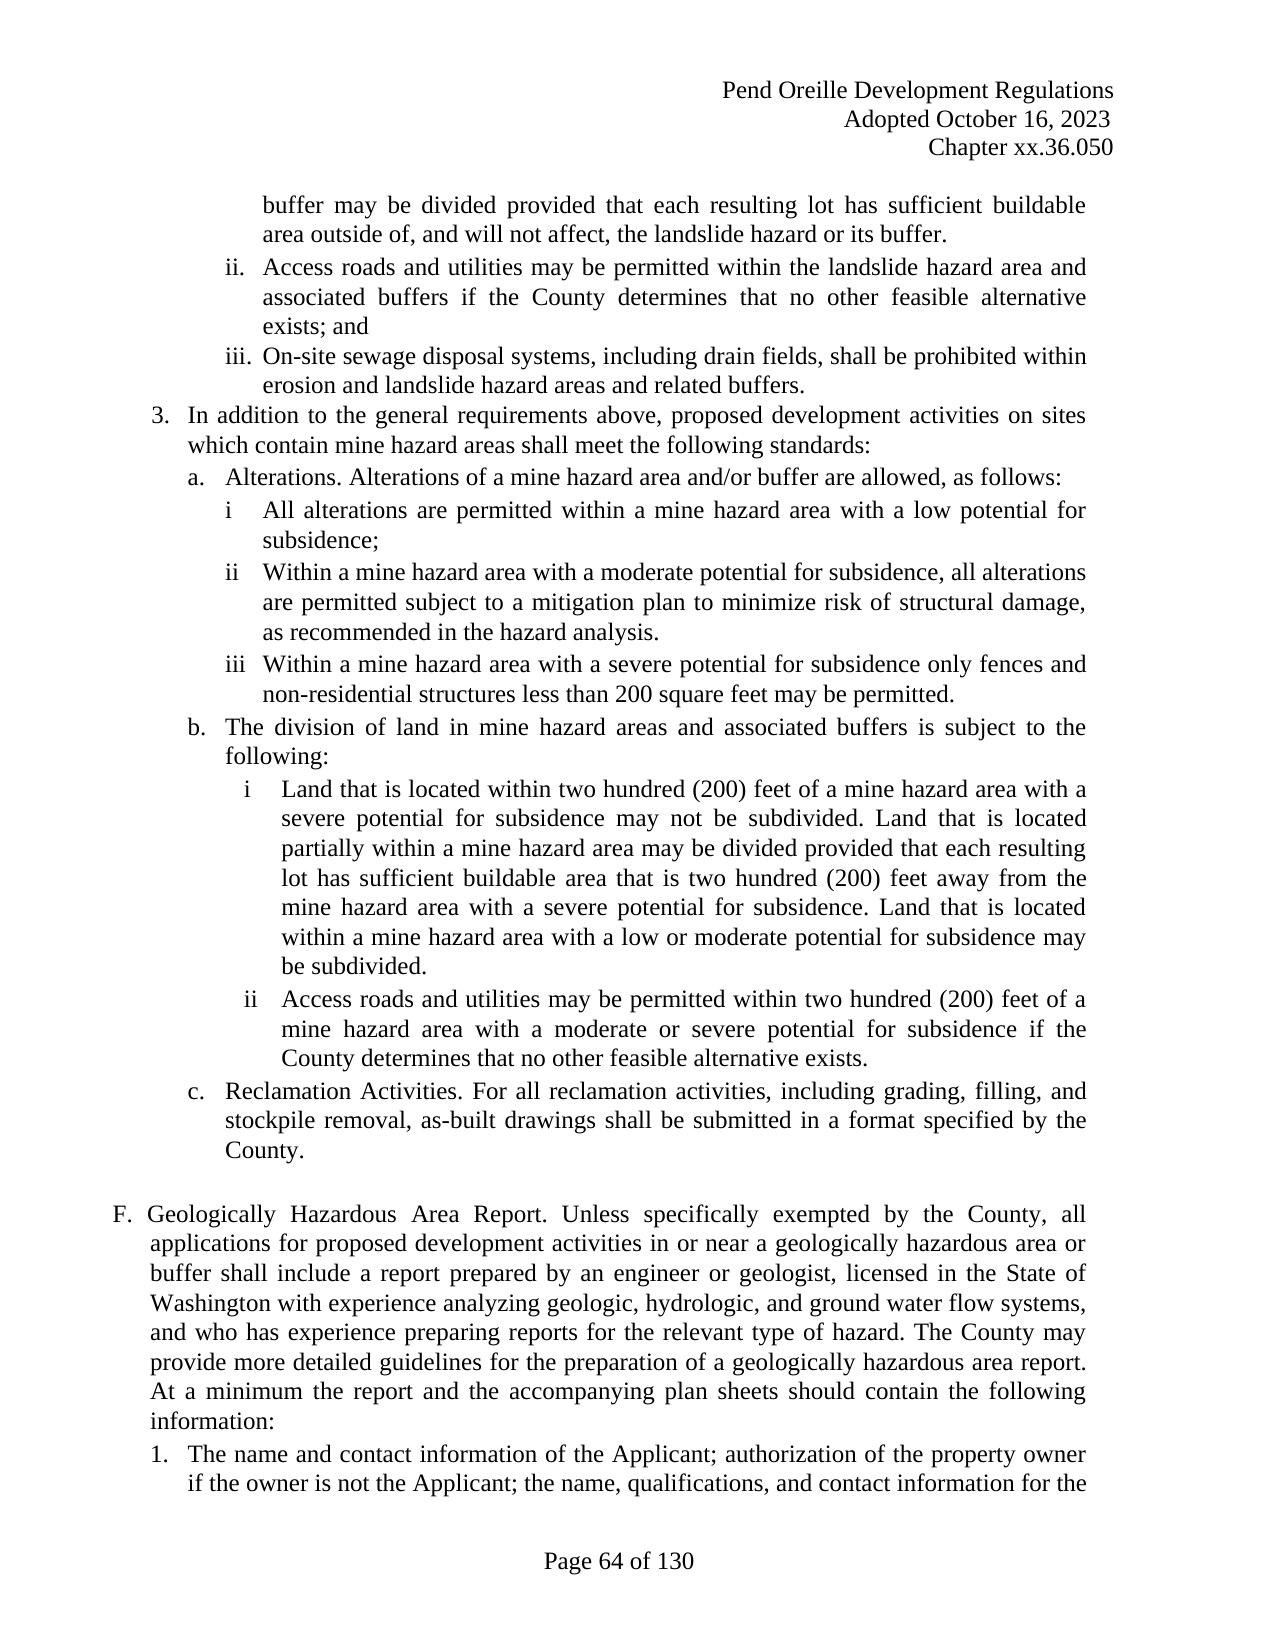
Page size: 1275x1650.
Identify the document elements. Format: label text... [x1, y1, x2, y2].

list On-site sewage disposal systems, including drain fields, shall be prohibited within erosion and landslide hazard areas and related buffers. [225, 341, 1087, 399]
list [225, 190, 1087, 248]
list Access roads and utilities may be permitted within two hundred (200) feet of a mine hazard area with a moderate or severe potential for subsidence if the County determines that no other feasible alternative exists. [244, 984, 1087, 1072]
text F. Geologically Hazardous Area Report. Unless specifically exempted by the County, all applications for proposed development activities in or near a geologically hazardous area or buffer shall include a report prepared by an engineer or geologist, licensed in the State of Washington with experience analyzing geologic, hydrologic, and ground water flow systems, and who has experience preparing reports for the relevant type of hazard. The County may provide more detailed guidelines for the preparation of a geologically hazardous area report. At a minimum the report and the accompanying plan sheets should contain the following information: [112, 1199, 1087, 1435]
list Access roads and utilities may be permitted within the landslide hazard area and associated buffers if the County determines that no other feasible alternative exists; and [225, 252, 1087, 340]
list Land that is located within two hundred (200) feet of a mine hazard area with a severe potential for subsidence may not be subdivided. Land that is located partially within a mine hazard area may be divided provided that each resulting lot has sufficient buildable area that is two hundred (200) feet away from the mine hazard area with a severe potential for subsidence. Land that is located within a mine hazard area with a low or moderate potential for subsidence may be subdivided. [244, 774, 1087, 980]
list Within a mine hazard area with a moderate potential for subsidence, all alterations are permitted subject to a mitigation plan to minimize risk of structural damage, as recommended in the hazard analysis. [225, 557, 1087, 645]
list Reclamation Activities. For all reclamation activities, including grading, filling, and stockpile removal, as-built drawings shall be submitted in a format specified by the County. [187, 1076, 1087, 1164]
list All alterations are permitted within a mine hazard area with a low potential for subsidence; [225, 495, 1087, 553]
list The division of land in mine hazard areas and associated buffers is subject to the following: [187, 712, 1087, 770]
list In addition to the general requirements above, proposed development activities on sites which contain mine hazard areas shall meet the following standards: [151, 400, 1087, 458]
list Within a mine hazard area with a severe potential for subsidence only fences and non-residential structures less than 200 square feet may be permitted. [225, 649, 1087, 708]
list Alterations. Alterations of a mine hazard area and/or buffer are allowed, as follows: [187, 462, 1087, 491]
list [150, 1439, 1087, 1497]
